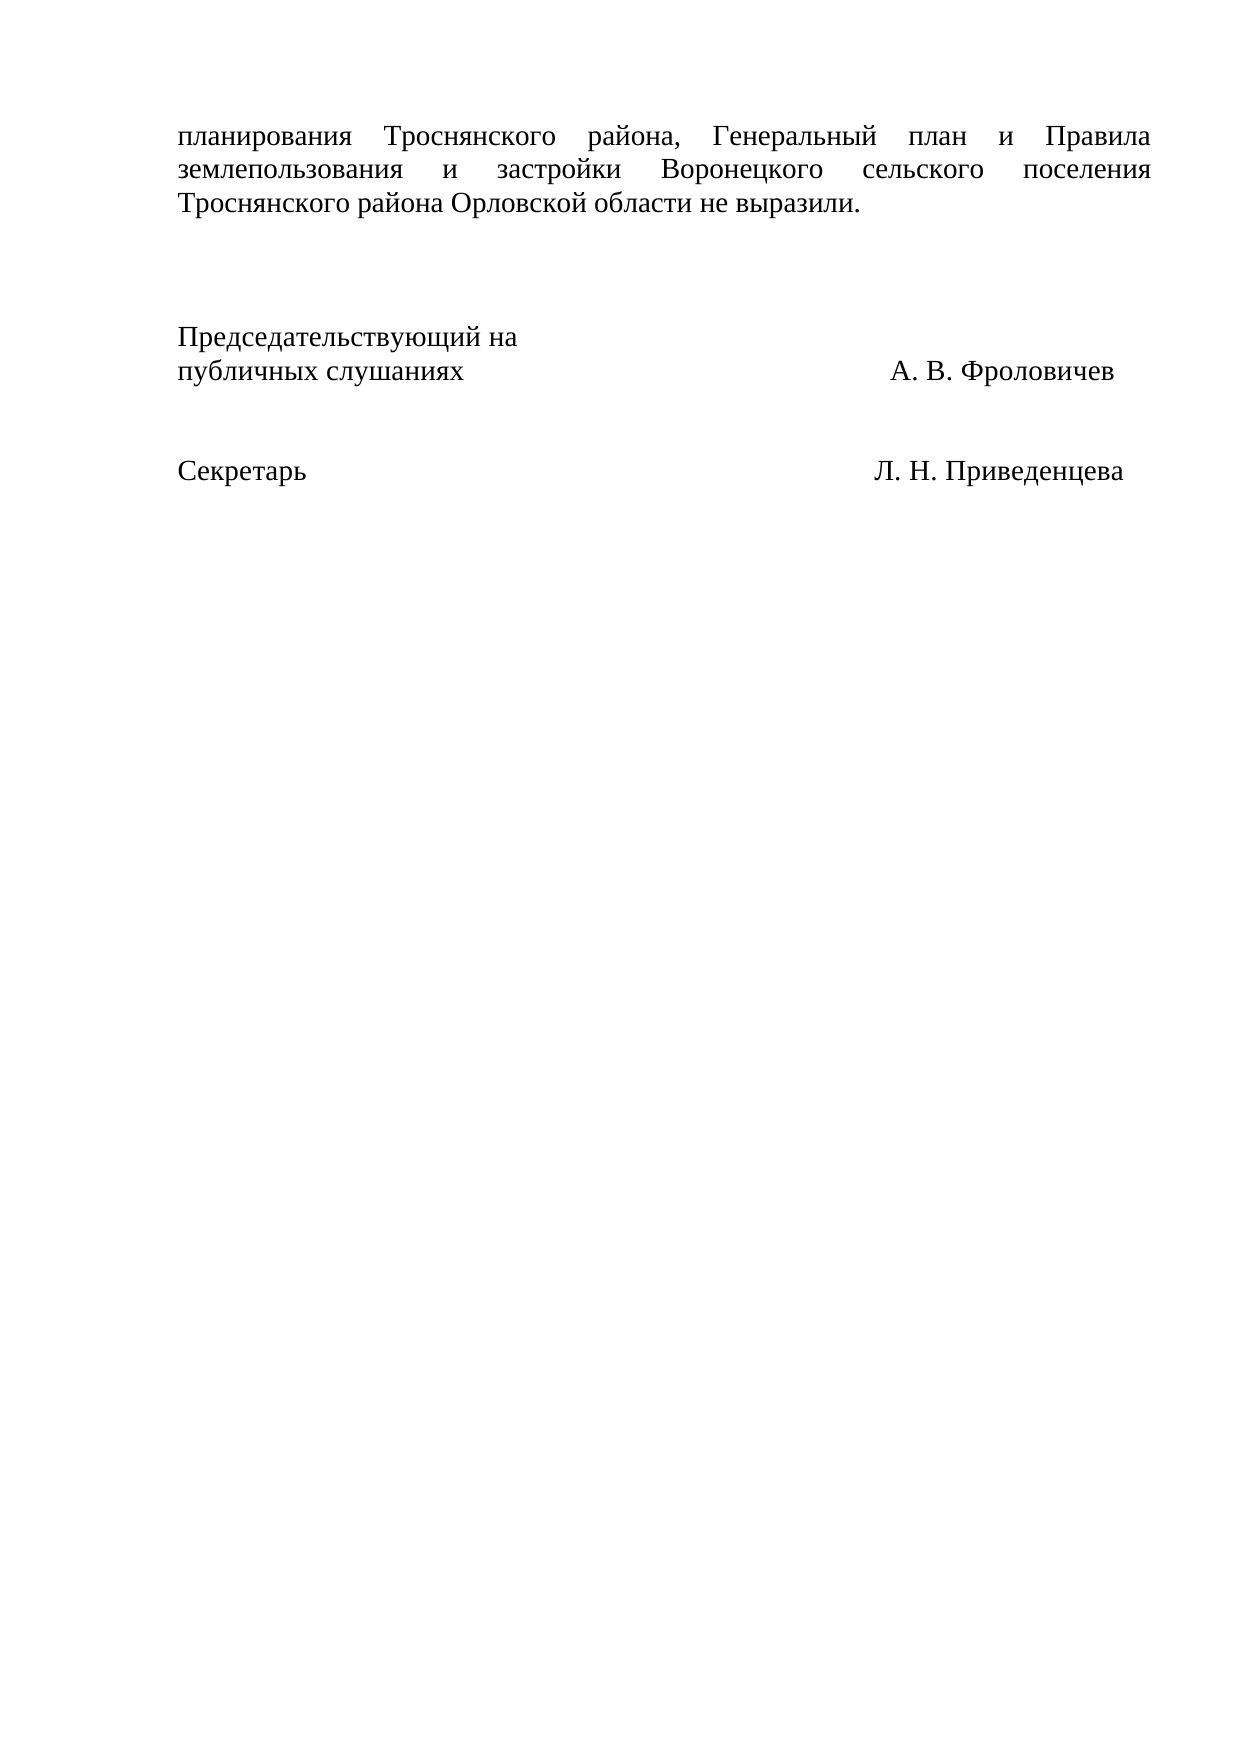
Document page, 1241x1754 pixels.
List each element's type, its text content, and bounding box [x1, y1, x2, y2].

text Секретарь Л. Н. Приведенцева [177, 453, 1152, 487]
text Председательствующий на [177, 319, 1152, 353]
text публичных слушаниях А. В. Фроловичев [177, 353, 1152, 386]
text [177, 118, 1152, 219]
